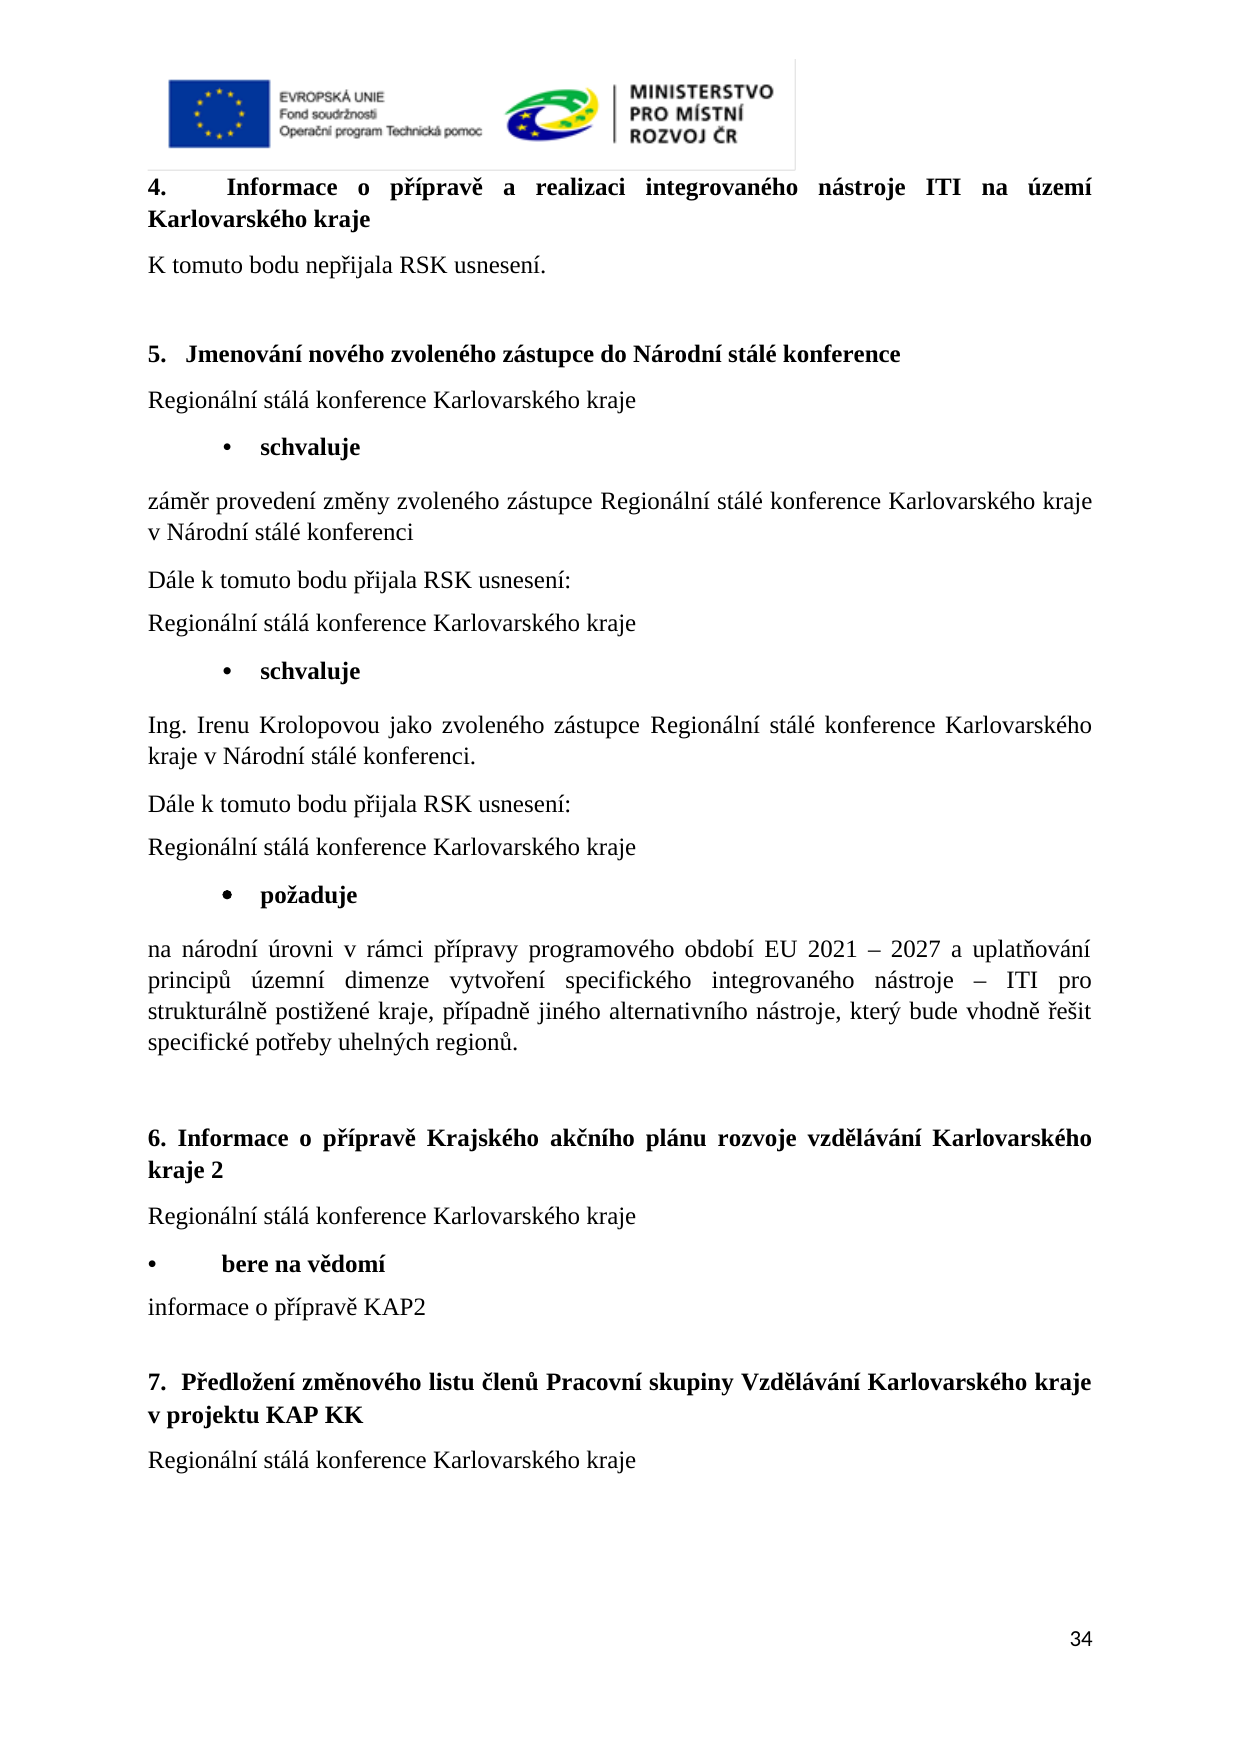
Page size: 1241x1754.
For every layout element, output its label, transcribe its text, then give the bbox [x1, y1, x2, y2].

text 6. Informace o přípravě Krajského akčního plánu rozvoje vzdělávání Karlovarského kraje 2 [148, 1123, 1092, 1184]
picture [147, 59, 797, 172]
text informace o přípravě KAP2 [148, 1292, 1092, 1321]
text • bere na vědomí [148, 1249, 1092, 1278]
list schvaluje [223, 656, 1092, 685]
text Dále k tomuto bodu přijala RSK usnesení: [148, 789, 1092, 818]
text na národní úrovni v rámci přípravy programového období EU 2021 – 2027 a uplatňování principů územní dimenze vytvoření specifického integrovaného nástroje – ITI pro strukturálně postižené kraje, případně jiného alternativního nástroje, který bude vhodně řešit specifické potřeby uhelných regionů. [148, 934, 1092, 1056]
text K tomuto bodu nepřijala RSK usnesení. [148, 250, 1092, 279]
text Regionální stálá konference Karlovarského kraje [148, 1446, 1092, 1474]
text 5. Jmenování nového zvoleného zástupce do Národní stálé konference [148, 339, 1092, 368]
text Dále k tomuto bodu přijala RSK usnesení: [148, 565, 1092, 594]
text Regionální stálá konference Karlovarského kraje [148, 1201, 1092, 1230]
list schvaluje [223, 432, 1092, 461]
text Ing. Irenu Krolopovou jako zvoleného zástupce Regionální stálé konference Karlovarského kraje v Národní stálé konferenci. [148, 710, 1092, 770]
text Regionální stálá konference Karlovarského kraje [148, 608, 1092, 637]
text 7. Předložení změnového listu členů Pracovní skupiny Vzdělávání Karlovarského kraje v projektu KAP KK [148, 1367, 1092, 1429]
text Regionální stálá konference Karlovarského kraje [148, 832, 1092, 861]
text 4. Informace o přípravě a realizaci integrovaného nástroje ITI na území Karlovarského kraje [148, 172, 1092, 233]
text Regionální stálá konference Karlovarského kraje [148, 385, 1092, 413]
list požaduje [223, 880, 1092, 909]
text záměr provedení změny zvoleného zástupce Regionální stálé konference Karlovarského kraje v Národní stálé konferenci [148, 486, 1092, 546]
